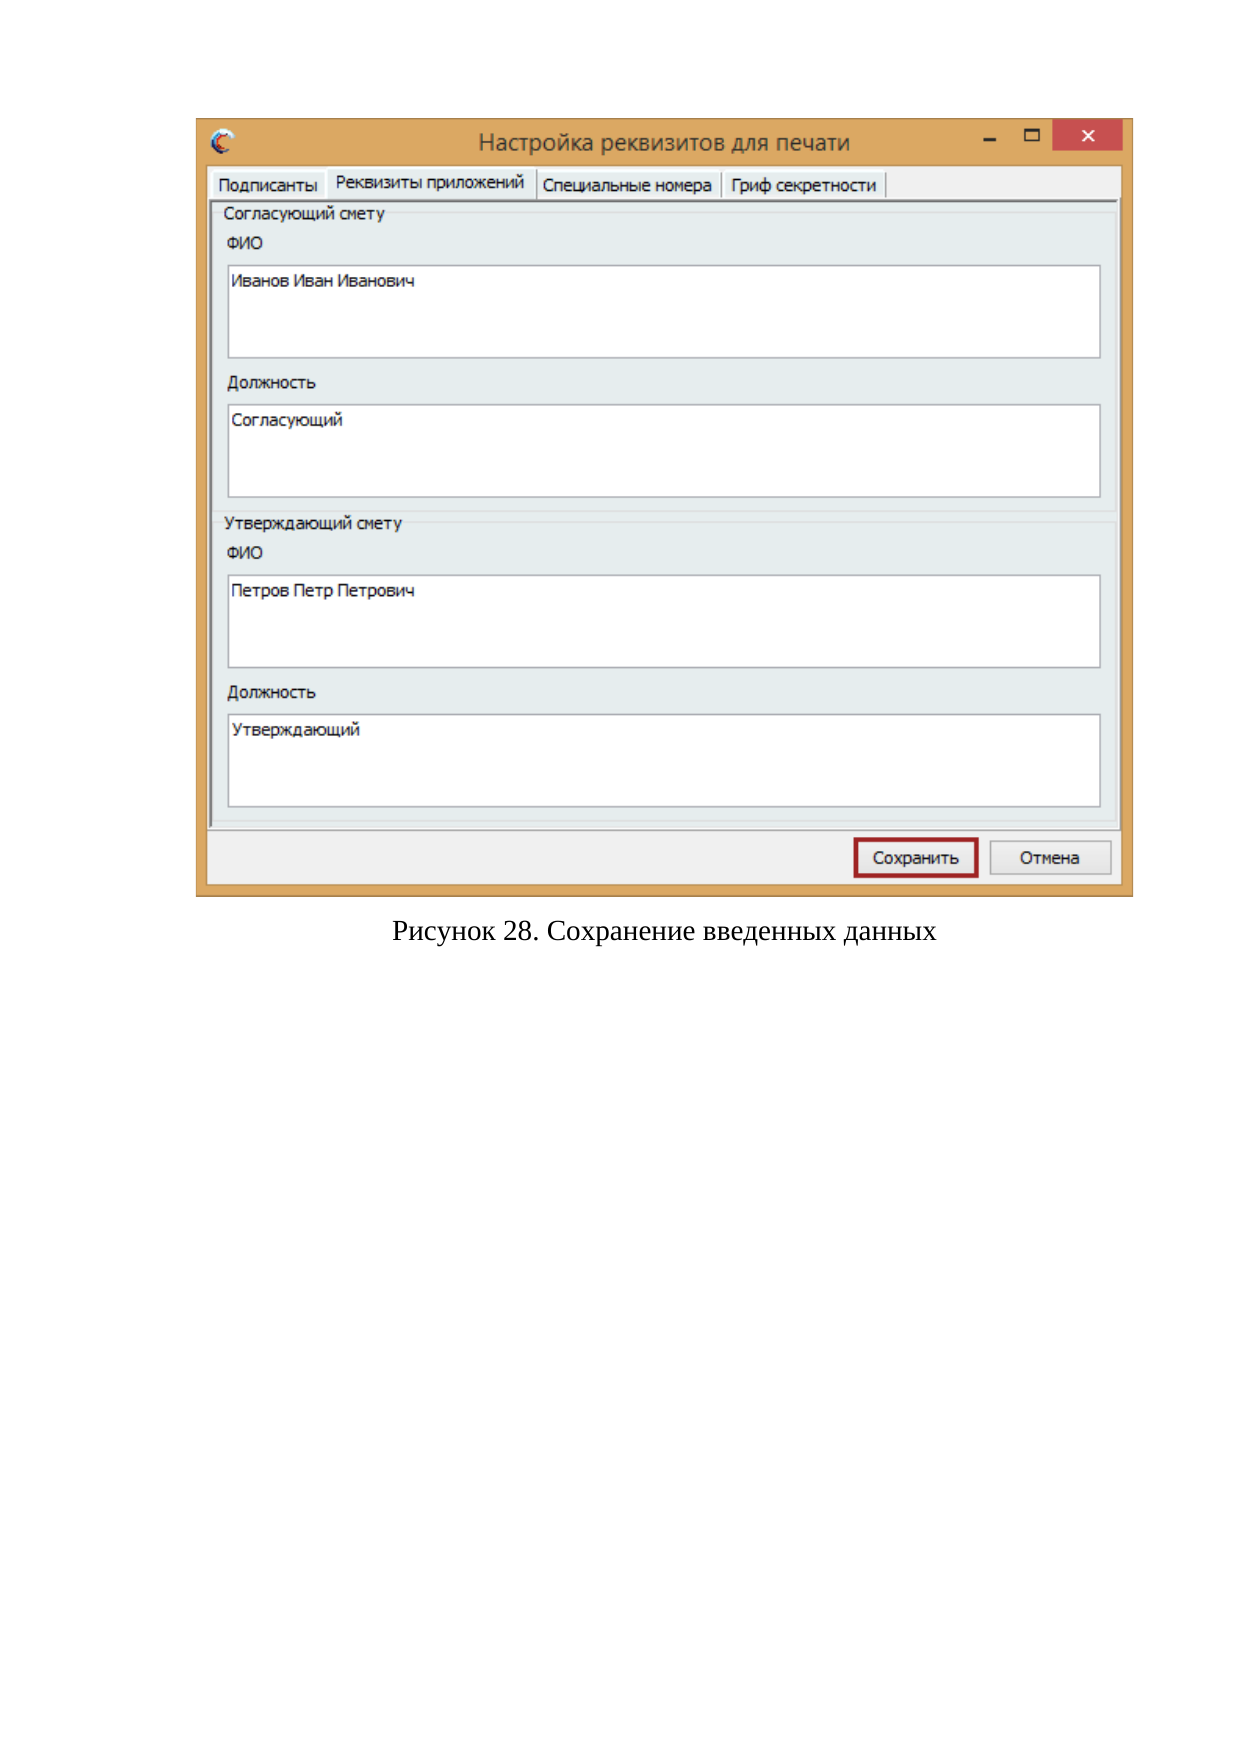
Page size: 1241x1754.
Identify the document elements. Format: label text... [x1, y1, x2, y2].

picture [195, 118, 1134, 897]
text Рисунок 28. Сохранение введенных данных [177, 913, 1152, 946]
